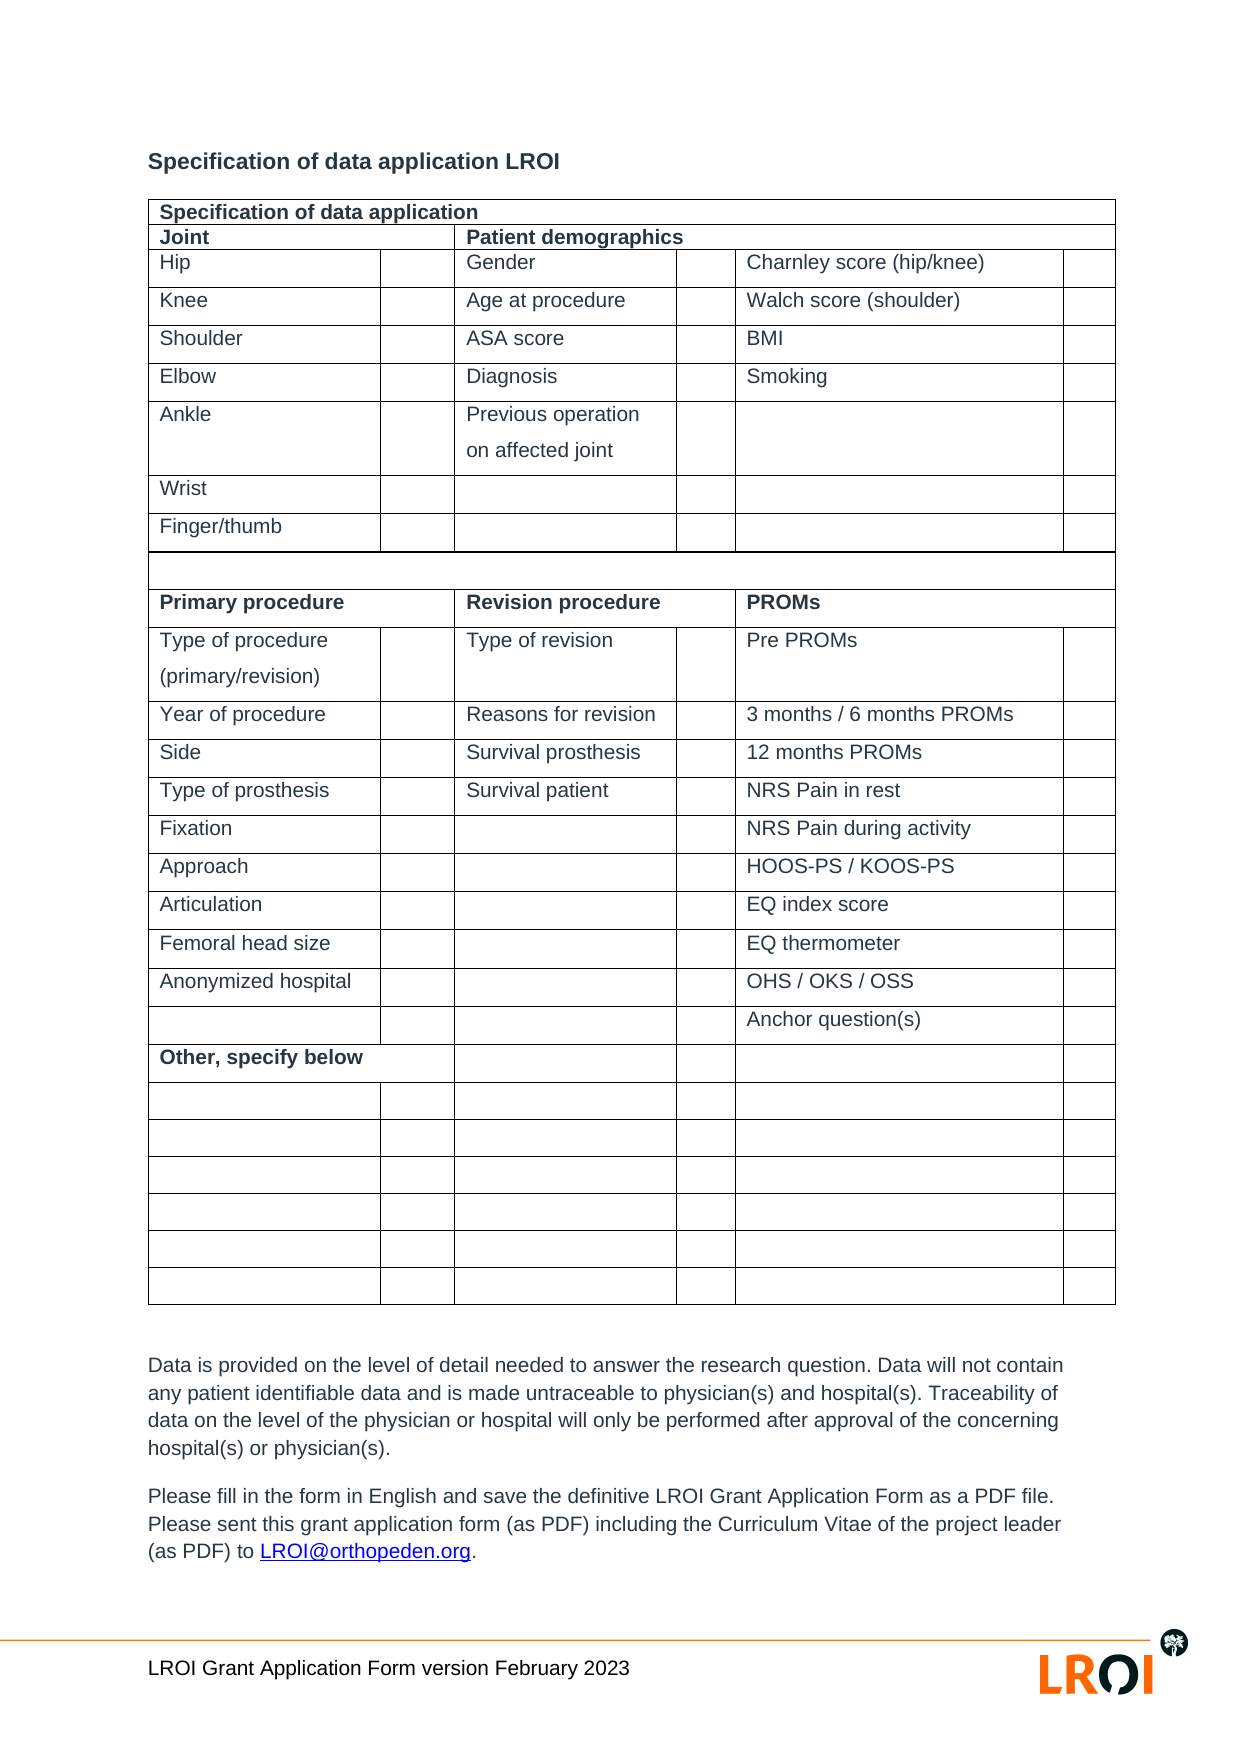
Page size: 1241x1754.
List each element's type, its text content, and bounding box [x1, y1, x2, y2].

table_cell Type of revision [455, 628, 676, 701]
table_cell [381, 892, 454, 929]
table_cell [677, 1231, 735, 1267]
table_cell [381, 402, 454, 475]
table_cell Other, specify below [149, 1045, 454, 1082]
table_cell Smoking [736, 364, 1063, 401]
table_cell [381, 702, 454, 739]
table_cell [381, 930, 454, 967]
table_cell [455, 1157, 676, 1193]
table_cell [381, 778, 454, 815]
table_cell [1064, 402, 1115, 475]
table_header Specification of data application [149, 200, 1115, 224]
table_cell [381, 969, 454, 1006]
table_cell Age at procedure [455, 288, 676, 325]
table_cell [677, 969, 735, 1006]
table_cell [381, 1007, 454, 1044]
table_cell [736, 1194, 1063, 1230]
table_cell [149, 1231, 380, 1267]
table_cell [736, 514, 1063, 551]
table_cell [1064, 702, 1115, 739]
table_cell Patient demographics [455, 225, 1115, 249]
table_cell Femoral head size [149, 930, 380, 967]
table_cell OHS / OKS / OSS [736, 969, 1063, 1006]
table_cell [381, 816, 454, 853]
table_cell Revision procedure [455, 590, 735, 627]
table_cell [149, 1007, 380, 1044]
table_cell [381, 1083, 454, 1119]
table_cell Wrist [149, 476, 380, 513]
table_cell [677, 702, 735, 739]
table_cell [736, 1120, 1063, 1156]
table_cell [381, 1268, 454, 1304]
text Data is provided on the level of detail needed to answer the research question. Data will not contain any patient identifiable data and is made untraceable to physician(s) and hospital(s). Traceability of data on the level of the physician or hospital will only be performed after approval of the concerning hospital(s) or physician(s). [148, 1353, 1093, 1459]
table_cell NRS Pain during activity [736, 816, 1063, 853]
table_cell [149, 1157, 380, 1193]
table_cell Side [149, 740, 380, 777]
table_cell [677, 778, 735, 815]
table_cell [677, 628, 735, 701]
table_cell 12 months PROMs [736, 740, 1063, 777]
table_cell [381, 854, 454, 891]
table_cell Walch score (shoulder) [736, 288, 1063, 325]
table_cell Hip [149, 250, 380, 287]
table_cell [149, 1194, 380, 1230]
table_cell [736, 476, 1063, 513]
table_cell [149, 1120, 380, 1156]
table_cell [1064, 1231, 1115, 1267]
table_cell EQ index score [736, 892, 1063, 929]
table_cell [381, 1194, 454, 1230]
table_cell [1064, 892, 1115, 929]
table_cell [381, 326, 454, 363]
table_cell Type of prosthesis [149, 778, 380, 815]
table_cell EQ thermometer [736, 930, 1063, 967]
table_cell [677, 402, 735, 475]
table_cell Ankle [149, 402, 380, 475]
table_cell [677, 1045, 735, 1082]
table_cell [677, 476, 735, 513]
table_cell [1064, 969, 1115, 1006]
table_cell [455, 1045, 676, 1082]
table_cell [1064, 364, 1115, 401]
text Specification of data application LROI [148, 148, 1093, 174]
table_cell NRS Pain in rest [736, 778, 1063, 815]
table_cell [677, 930, 735, 967]
table_cell [1064, 250, 1115, 287]
table_cell [149, 1083, 380, 1119]
table_cell Elbow [149, 364, 380, 401]
table_cell Gender [455, 250, 676, 287]
table_cell [455, 514, 676, 551]
table_cell Charnley score (hip/knee) [736, 250, 1063, 287]
table_cell [1064, 1157, 1115, 1193]
picture [1026, 1617, 1203, 1706]
table_cell [736, 1268, 1063, 1304]
table_cell Approach [149, 854, 380, 891]
text Please fill in the form in English and save the definitive LROI Grant Application Form as a PDF file. Please sent this grant application form (as PDF) including the Curriculum Vitae of the project leader (as PDF) to LROI@orthopeden.org. [148, 1484, 1093, 1563]
table_cell [736, 1157, 1063, 1193]
table_cell [381, 1231, 454, 1267]
table_cell [381, 514, 454, 551]
table_cell [677, 1157, 735, 1193]
table_cell [1064, 740, 1115, 777]
table_cell [381, 250, 454, 287]
table_cell Finger/thumb [149, 514, 380, 551]
table_cell [455, 969, 676, 1006]
table_cell [677, 288, 735, 325]
table_cell [677, 514, 735, 551]
table_cell [455, 1194, 676, 1230]
table_cell [1064, 1045, 1115, 1082]
table_cell Type of procedure (primary/revision) [149, 628, 380, 701]
table_cell [1064, 816, 1115, 853]
table_cell [455, 1120, 676, 1156]
table_cell [455, 1268, 676, 1304]
table_cell [677, 892, 735, 929]
table_cell [455, 476, 676, 513]
table_cell [677, 250, 735, 287]
table_cell [1064, 514, 1115, 551]
table_cell [677, 1194, 735, 1230]
table_cell [736, 1083, 1063, 1119]
table_cell [1064, 778, 1115, 815]
table_cell Anchor question(s) [736, 1007, 1063, 1044]
table_cell [736, 402, 1063, 475]
table_cell Diagnosis [455, 364, 676, 401]
table_cell [381, 628, 454, 701]
table_cell [381, 476, 454, 513]
table_cell Survival prosthesis [455, 740, 676, 777]
table_cell [455, 1083, 676, 1119]
table_cell Year of procedure [149, 702, 380, 739]
table_cell [677, 326, 735, 363]
table_cell [1064, 930, 1115, 967]
table_cell [455, 892, 676, 929]
table_cell [455, 1231, 676, 1267]
table_cell [1064, 326, 1115, 363]
table_cell [1064, 1194, 1115, 1230]
table_cell [149, 1268, 380, 1304]
table_cell ASA score [455, 326, 676, 363]
table_cell [1064, 1007, 1115, 1044]
table_cell [381, 364, 454, 401]
table_cell PROMs [736, 590, 1115, 627]
table_cell Reasons for revision [455, 702, 676, 739]
table_cell [1064, 1268, 1115, 1304]
table_cell Articulation [149, 892, 380, 929]
table_cell Knee [149, 288, 380, 325]
table_cell Anonymized hospital [149, 969, 380, 1006]
table_cell [677, 364, 735, 401]
table_cell [381, 1120, 454, 1156]
table_cell [677, 1007, 735, 1044]
table_cell [736, 1231, 1063, 1267]
table_cell [677, 1083, 735, 1119]
table_cell [1064, 288, 1115, 325]
table_cell [1064, 1083, 1115, 1119]
table_cell [1064, 854, 1115, 891]
table_cell [381, 1157, 454, 1193]
table_cell [677, 1268, 735, 1304]
table_cell [736, 1045, 1063, 1082]
table_cell [455, 930, 676, 967]
table_cell [677, 816, 735, 853]
table_cell [1064, 1120, 1115, 1156]
table_cell Joint [149, 225, 454, 249]
table_cell [677, 854, 735, 891]
table_cell [1064, 628, 1115, 701]
table_cell BMI [736, 326, 1063, 363]
table_cell [455, 1007, 676, 1044]
table_cell Shoulder [149, 326, 380, 363]
table_cell Fixation [149, 816, 380, 853]
table_cell HOOS-PS / KOOS-PS [736, 854, 1063, 891]
table_cell Pre PROMs [736, 628, 1063, 701]
table_cell Previous operation on affected joint [455, 402, 676, 475]
table_cell 3 months / 6 months PROMs [736, 702, 1063, 739]
table_cell [149, 553, 1115, 588]
table_cell [1064, 476, 1115, 513]
table_cell Survival patient [455, 778, 676, 815]
table_cell [677, 740, 735, 777]
table_cell [677, 1120, 735, 1156]
table_cell [381, 740, 454, 777]
table_cell Primary procedure [149, 590, 454, 627]
table_cell [455, 854, 676, 891]
table_cell [381, 288, 454, 325]
table_cell [455, 816, 676, 853]
